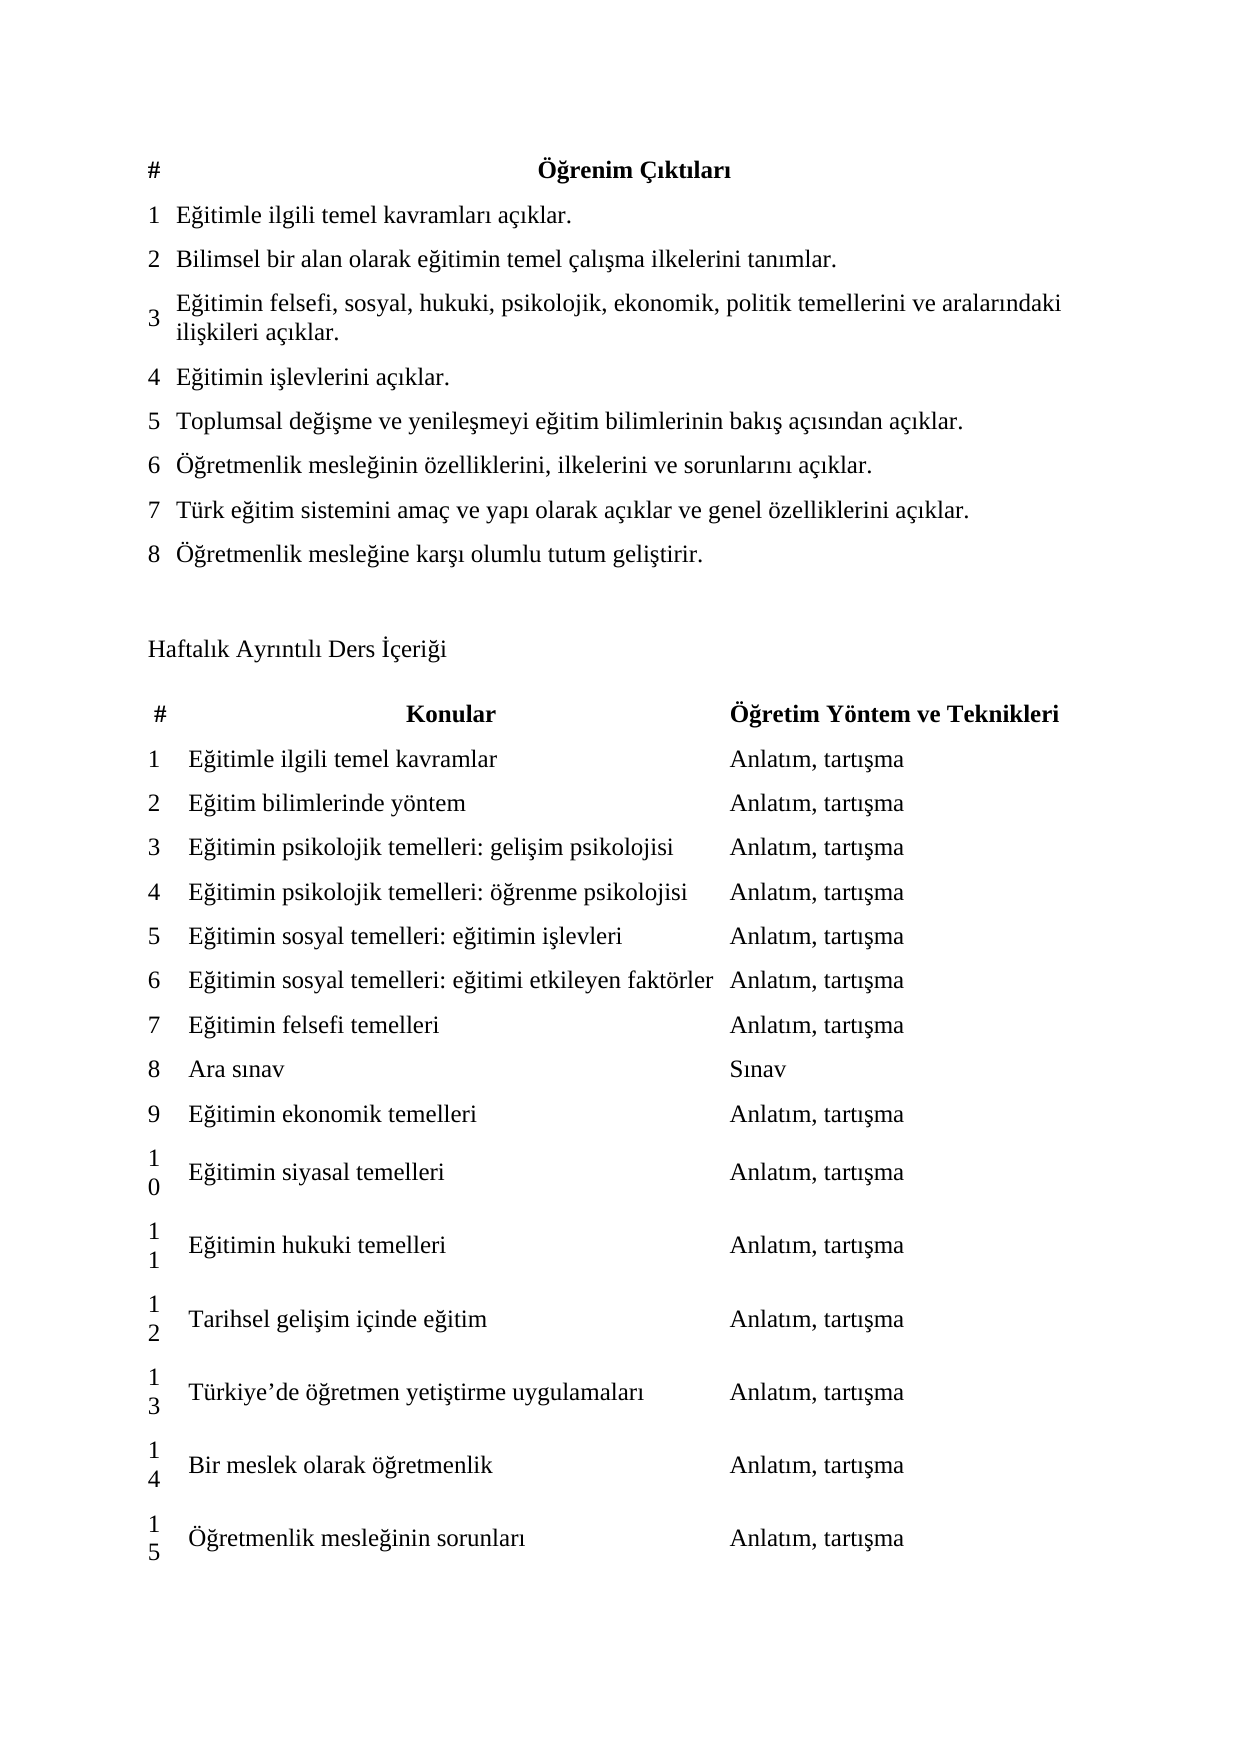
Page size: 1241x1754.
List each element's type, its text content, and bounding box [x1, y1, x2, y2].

table_cell Eğitimin psikolojik temelleri: gelişim psikolojisi [180, 825, 722, 869]
table_cell 6 [140, 443, 168, 487]
table_cell Eğitimin siyasal temelleri [180, 1135, 722, 1208]
table_cell Eğitimle ilgili temel kavramlar [180, 736, 722, 780]
table_cell Anlatım, tartışma [722, 1501, 1067, 1574]
table_cell Anlatım, tartışma [722, 1135, 1067, 1208]
table_cell Bilimsel bir alan olarak eğitimin temel çalışma ilkelerini tanımlar. [168, 236, 1100, 281]
table_cell 4 [140, 354, 168, 398]
table_cell Anlatım, tartışma [722, 1428, 1067, 1501]
table_cell 8 [140, 1047, 180, 1091]
table_cell Anlatım, tartışma [722, 914, 1067, 958]
table_cell Eğitimin psikolojik temelleri: öğrenme psikolojisi [180, 869, 722, 913]
table_cell 14 [140, 1428, 180, 1501]
table_cell Eğitimin hukuki temelleri [180, 1209, 722, 1282]
table_header Konular [180, 692, 722, 736]
table_cell 7 [140, 1002, 180, 1047]
table_cell Eğitimin işlevlerini açıklar. [168, 354, 1100, 398]
table_cell Anlatım, tartışma [722, 1002, 1067, 1047]
table_cell Anlatım, tartışma [722, 1282, 1067, 1355]
table_cell 10 [140, 1135, 180, 1208]
table_cell Anlatım, tartışma [722, 958, 1067, 1002]
table_cell Anlatım, tartışma [722, 1355, 1067, 1428]
table_cell 9 [140, 1091, 180, 1135]
table_cell 15 [140, 1501, 180, 1574]
table_cell Öğretmenlik mesleğine karşı olumlu tutum geliştirir. [168, 531, 1100, 576]
table_cell Tarihsel gelişim içinde eğitim [180, 1282, 722, 1355]
table_cell 11 [140, 1209, 180, 1282]
table_cell Sınav [722, 1047, 1067, 1091]
table_cell Anlatım, tartışma [722, 1209, 1067, 1282]
table_cell Eğitimin felsefi, sosyal, hukuki, psikolojik, ekonomik, politik temellerini ve aralarındaki ilişkileri açıklar. [168, 281, 1100, 354]
table_cell Ara sınav [180, 1047, 722, 1091]
table_cell 13 [140, 1355, 180, 1428]
table_cell 1 [140, 736, 180, 780]
table_cell Anlatım, tartışma [722, 780, 1067, 825]
table_cell Öğretmenlik mesleğinin sorunları [180, 1501, 722, 1574]
table_cell 3 [140, 825, 180, 869]
table_cell 6 [140, 958, 180, 1002]
table_cell Türk eğitim sistemini amaç ve yapı olarak açıklar ve genel özelliklerini açıklar. [168, 487, 1100, 531]
table_cell Öğretmenlik mesleğinin özelliklerini, ilkelerini ve sorunlarını açıklar. [168, 443, 1100, 487]
table_cell Toplumsal değişme ve yenileşmeyi eğitim bilimlerinin bakış açısından açıklar. [168, 398, 1100, 443]
table_cell Anlatım, tartışma [722, 736, 1067, 780]
table_cell 1 [140, 192, 168, 236]
table_cell Eğitimin sosyal temelleri: eğitimi etkileyen faktörler [180, 958, 722, 1002]
table_cell Eğitimin felsefi temelleri [180, 1002, 722, 1047]
table_cell Anlatım, tartışma [722, 825, 1067, 869]
table_cell Eğitim bilimlerinde yöntem [180, 780, 722, 825]
table_cell Anlatım, tartışma [722, 1091, 1067, 1135]
text Haftalık Ayrıntılı Ders İçeriği [148, 634, 1093, 662]
table_cell Eğitimle ilgili temel kavramları açıklar. [168, 192, 1100, 236]
table_cell 2 [140, 236, 168, 281]
table_header # [140, 692, 180, 736]
table_cell Bir meslek olarak öğretmenlik [180, 1428, 722, 1501]
table_header # [140, 148, 168, 192]
table_cell 7 [140, 487, 168, 531]
table_header Öğrenim Çıktıları [168, 148, 1100, 192]
table_cell 3 [140, 281, 168, 354]
table_cell 2 [140, 780, 180, 825]
table_cell 4 [140, 869, 180, 913]
table_cell 5 [140, 398, 168, 443]
table_cell Eğitimin sosyal temelleri: eğitimin işlevleri [180, 914, 722, 958]
table_header Öğretim Yöntem ve Teknikleri [722, 692, 1067, 736]
table_cell Türkiye’de öğretmen yetiştirme uygulamaları [180, 1355, 722, 1428]
table_cell 8 [140, 531, 168, 576]
table_cell Anlatım, tartışma [722, 869, 1067, 913]
table_cell 12 [140, 1282, 180, 1355]
table_cell Eğitimin ekonomik temelleri [180, 1091, 722, 1135]
table_cell 5 [140, 914, 180, 958]
